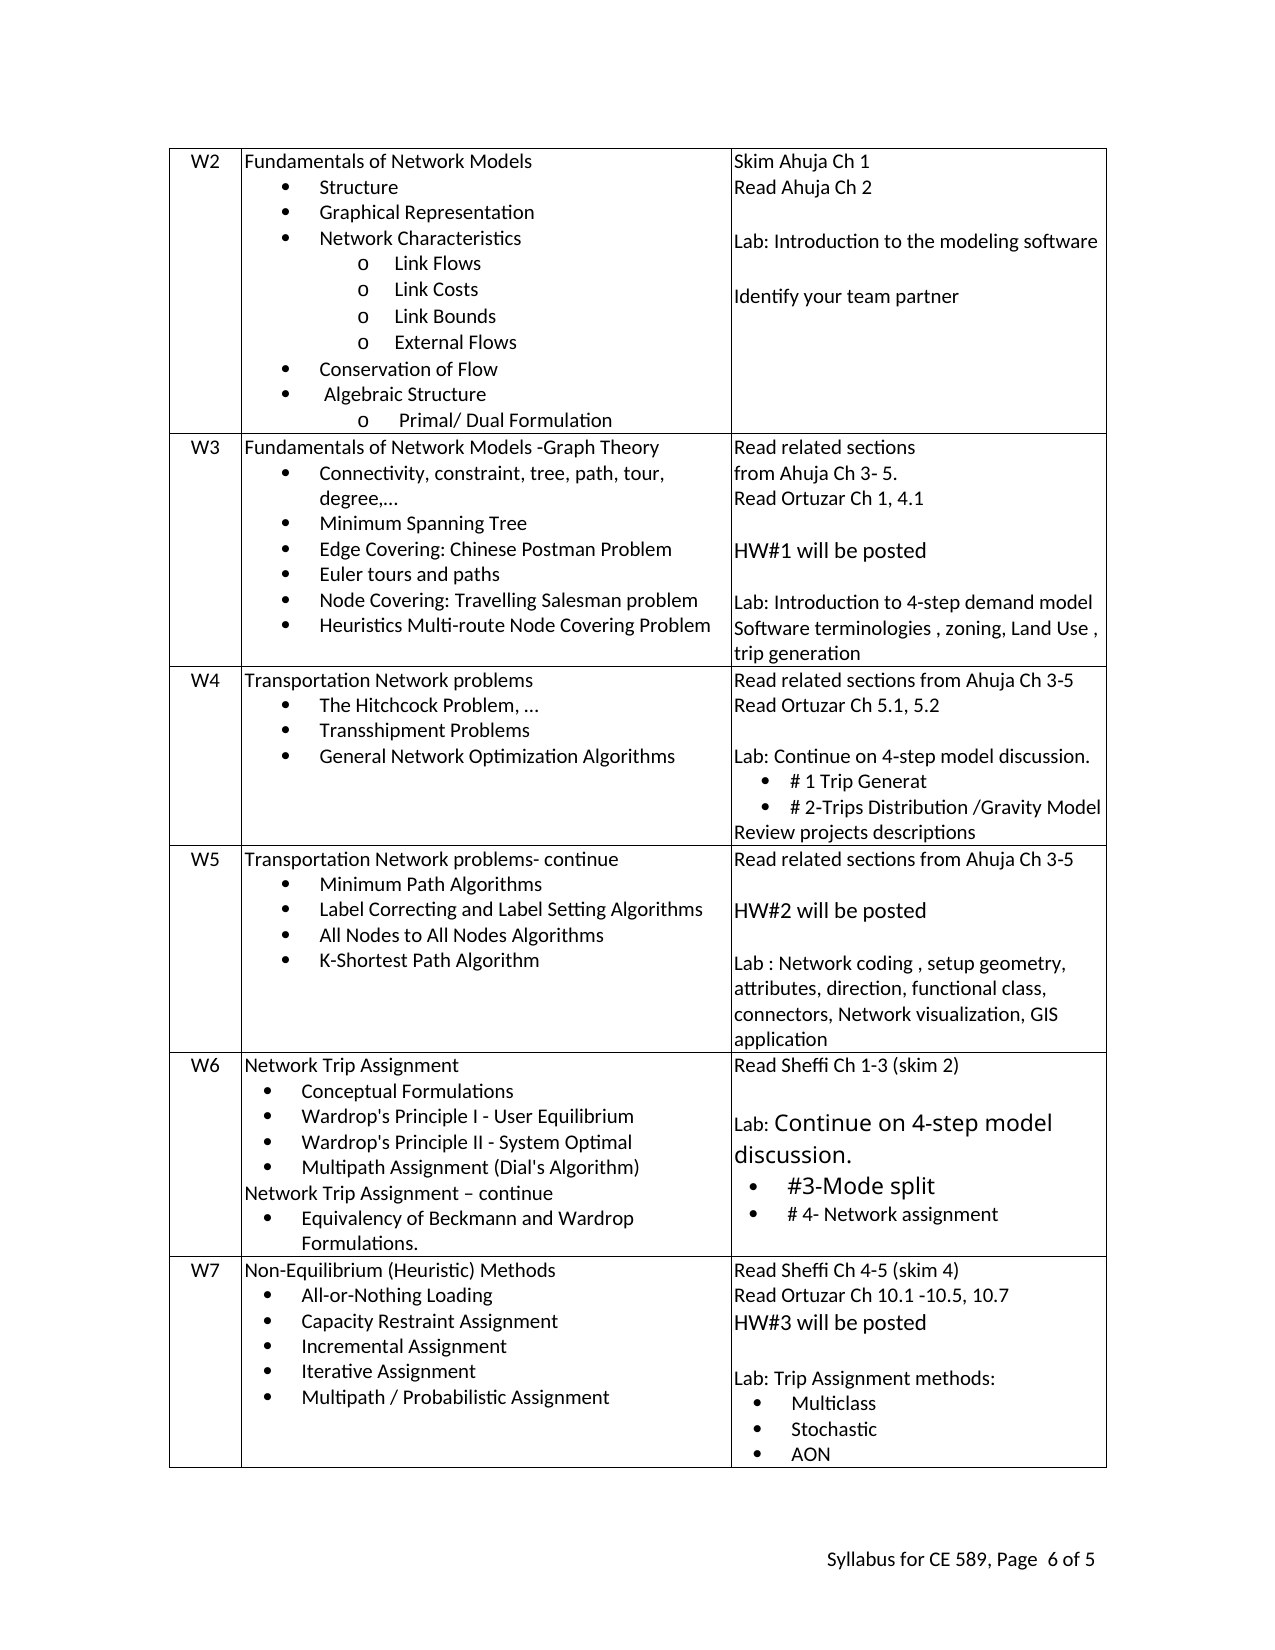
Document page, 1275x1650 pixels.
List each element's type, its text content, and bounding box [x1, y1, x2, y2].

table_cell Skim Ahuja Ch 1 Read Ahuja Ch 2 Lab: Introduction to the modeling software Identify your team partner [732, 149, 1106, 433]
table_cell W6 [170, 1053, 241, 1256]
table_cell Network Trip Assignment Conceptual Formulations Wardrop's Principle I - User Equilibrium Wardrop's Principle II - System Optimal Multipath Assignment (Dial's Algorithm) Network Trip Assignment – continue Equivalency of Beckmann and Wardrop Formulations. [242, 1053, 731, 1256]
table_cell Transportation Network problems- continue Minimum Path Algorithms Label Correcting and Label Setting Algorithms All Nodes to All Nodes Algorithms K-Shortest Path Algorithm [242, 846, 731, 1052]
table_cell Read related sections from Ahuja Ch 3‐5 HW#2 will be posted Lab : Network coding , setup geometry, attributes, direction, functional class, connectors, Network visualization, GIS application [732, 846, 1106, 1052]
table_cell Read related sections from Ahuja Ch 3‐5 Read Ortuzar Ch 5.1, 5.2 Lab: Continue on 4‐step model discussion. # 1 Trip Generat # 2‐Trips Distribution /Gravity Model Review projects descriptions [732, 667, 1106, 845]
table_cell W3 [170, 434, 241, 666]
table_cell Read related sections from Ahuja Ch 3‐ 5. Read Ortuzar Ch 1, 4.1 HW#1 will be posted Lab: Introduction to 4-step demand model Software terminologies , zoning, Land Use , trip generation [732, 434, 1106, 666]
table_cell W7 [170, 1257, 241, 1467]
table_cell Transportation Network problems The Hitchcock Problem, … Transshipment Problems General Network Optimization Algorithms [242, 667, 731, 845]
table_cell Non-Equilibrium (Heuristic) Methods All-or-Nothing Loading Capacity Restraint Assignment Incremental Assignment Iterative Assignment Multipath / Probabilistic Assignment [242, 1257, 731, 1467]
table_cell W4 [170, 667, 241, 845]
table_cell Fundamentals of Network Models -Graph Theory Connectivity, constraint, tree, path, tour, degree,… Minimum Spanning Tree Edge Covering: Chinese Postman Problem Euler tours and paths Node Covering: Travelling Salesman problem Heuristics Multi-route Node Covering Problem [242, 434, 731, 666]
table_cell Fundamentals of Network Models Structure Graphical Representation Network Characteristics Link Flows Link Costs Link Bounds External Flows Conservation of Flow Algebraic Structure Primal/ Dual Formulation [242, 149, 731, 433]
table_cell W5 [170, 846, 241, 1052]
table_cell W2 [170, 149, 241, 433]
table_cell Read Sheffi Ch 1-3 (skim 2) Lab: Continue on 4‐step model discussion. #3‐Mode split # 4- Network assignment [732, 1053, 1106, 1256]
table_cell Read Sheffi Ch 4-5 (skim 4) Read Ortuzar Ch 10.1 ‐10.5, 10.7 HW#3 will be posted Lab: Trip Assignment methods: Multiclass Stochastic AON [732, 1257, 1106, 1467]
